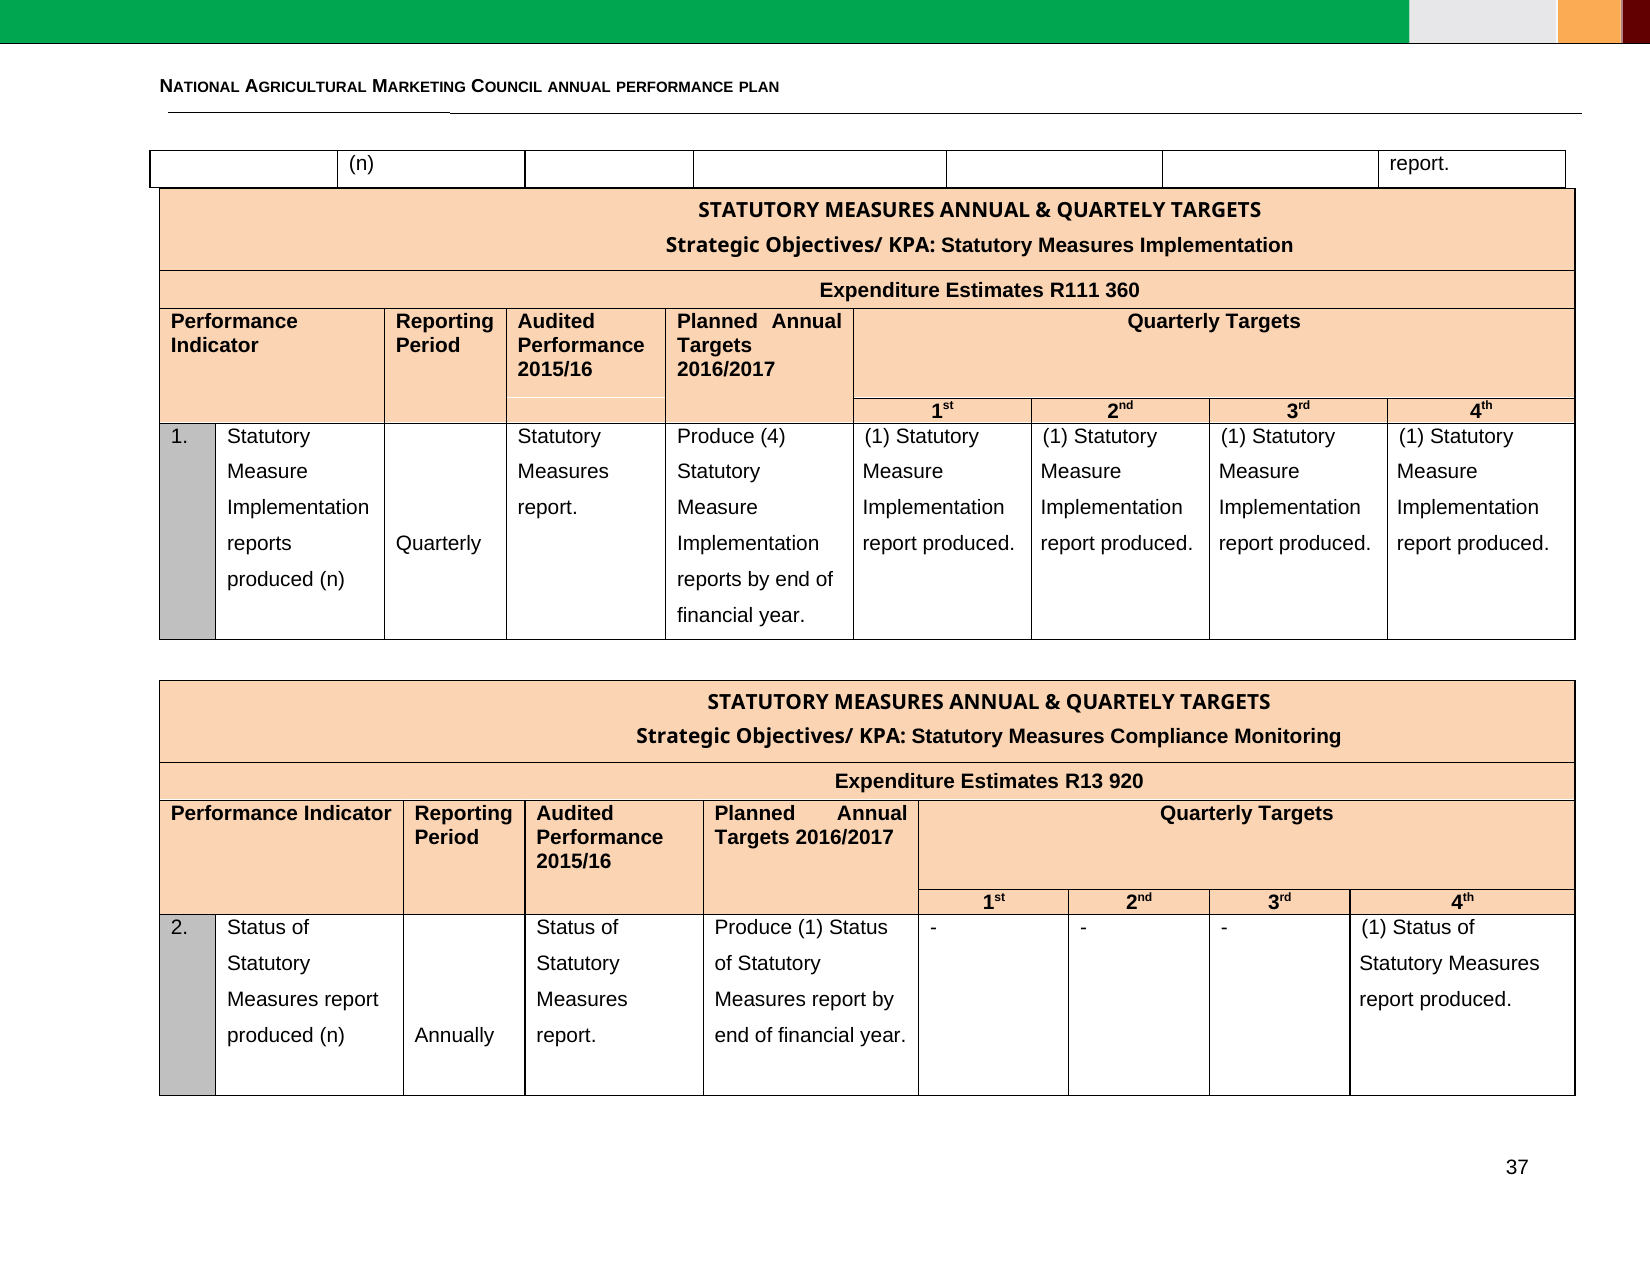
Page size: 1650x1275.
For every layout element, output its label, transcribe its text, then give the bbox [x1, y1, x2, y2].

table_cell Quarterly [385, 424, 506, 639]
table_cell 2nd [1069, 890, 1209, 914]
table_cell 3rd [1210, 890, 1349, 914]
table_cell - [1210, 915, 1349, 1095]
table_cell Statutory Measure Implementation reports produced (n) [216, 424, 384, 639]
table_cell - [526, 151, 693, 187]
table_header STATUTORY MEASURES ANNUAL & QUARTELY TARGETS Strategic Objectives/ KPA: Statutory Measures Compliance Monitoring [403, 681, 1574, 762]
table_cell (1) Statutory Measure Implementation report produced. [1210, 424, 1387, 639]
table_cell [507, 398, 665, 422]
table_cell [1379, 151, 1565, 187]
table_cell 4th [1388, 399, 1574, 422]
table_cell Audited Performance 2015/16 [507, 309, 665, 397]
table_cell Produce (4) Statutory Measure Implementation reports by end of financial year. [666, 424, 853, 639]
table_cell (1) Statutory Measure Implementation report produced. [854, 424, 1031, 639]
table_cell Status of Statutory Measures report produced (n) [216, 915, 403, 1095]
table_cell (1) Statutory Measure Implementation report produced. [1388, 424, 1574, 639]
table_cell Planned Annual Targets 2016/2017 [704, 801, 918, 914]
table_cell Produce (1) Status of Statutory Measures report by end of financial year. [704, 915, 918, 1095]
table_cell Planned Annual Targets 2016/2017 [666, 309, 853, 422]
table_cell Statutory Measures report. [507, 424, 665, 639]
table_cell Performance Indicator [160, 309, 384, 422]
table_cell Quarterly Targets [919, 801, 1574, 889]
table_header [160, 189, 384, 270]
table_cell Status of Statutory Measures report. [526, 915, 703, 1095]
table_cell (1) Statutory Measure Implementation report produced. [1032, 424, 1209, 639]
table_cell [160, 763, 403, 799]
table_cell Expenditure Estimates R111 360 [384, 271, 1574, 308]
picture [0, 0, 1650, 43]
table_cell 2. [160, 915, 215, 1095]
table_cell Quarterly Targets [854, 309, 1574, 397]
table_cell - [1069, 915, 1209, 1095]
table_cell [338, 151, 524, 187]
table_cell [160, 271, 384, 308]
table_cell Reporting Period [404, 801, 524, 914]
table_cell 4th [1351, 890, 1574, 914]
table_cell 2nd [1032, 399, 1209, 422]
table_cell 1st [854, 399, 1031, 422]
table_cell Reporting Period [385, 309, 506, 422]
table_cell Performance Indicator [160, 801, 403, 914]
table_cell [151, 151, 337, 187]
table_cell [526, 889, 703, 914]
table_cell 1st [919, 890, 1068, 914]
table_cell 3rd [1210, 399, 1387, 422]
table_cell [1163, 151, 1378, 187]
table_header [160, 681, 403, 762]
table_cell Annually [404, 915, 524, 1095]
table_cell Expenditure Estimates R13 920 [403, 763, 1574, 799]
table_cell 1. [160, 424, 215, 639]
table_cell Audited Performance 2015/16 [526, 801, 703, 889]
table_header STATUTORY MEASURES ANNUAL & QUARTELY TARGETS Strategic Objectives/ KPA: Statutory Measures Implementation [384, 189, 1574, 270]
table_cell - [919, 915, 1068, 1095]
table_cell (1) Status of Statutory Measures report produced. [1351, 915, 1574, 1095]
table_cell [947, 151, 1162, 187]
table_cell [694, 151, 946, 187]
